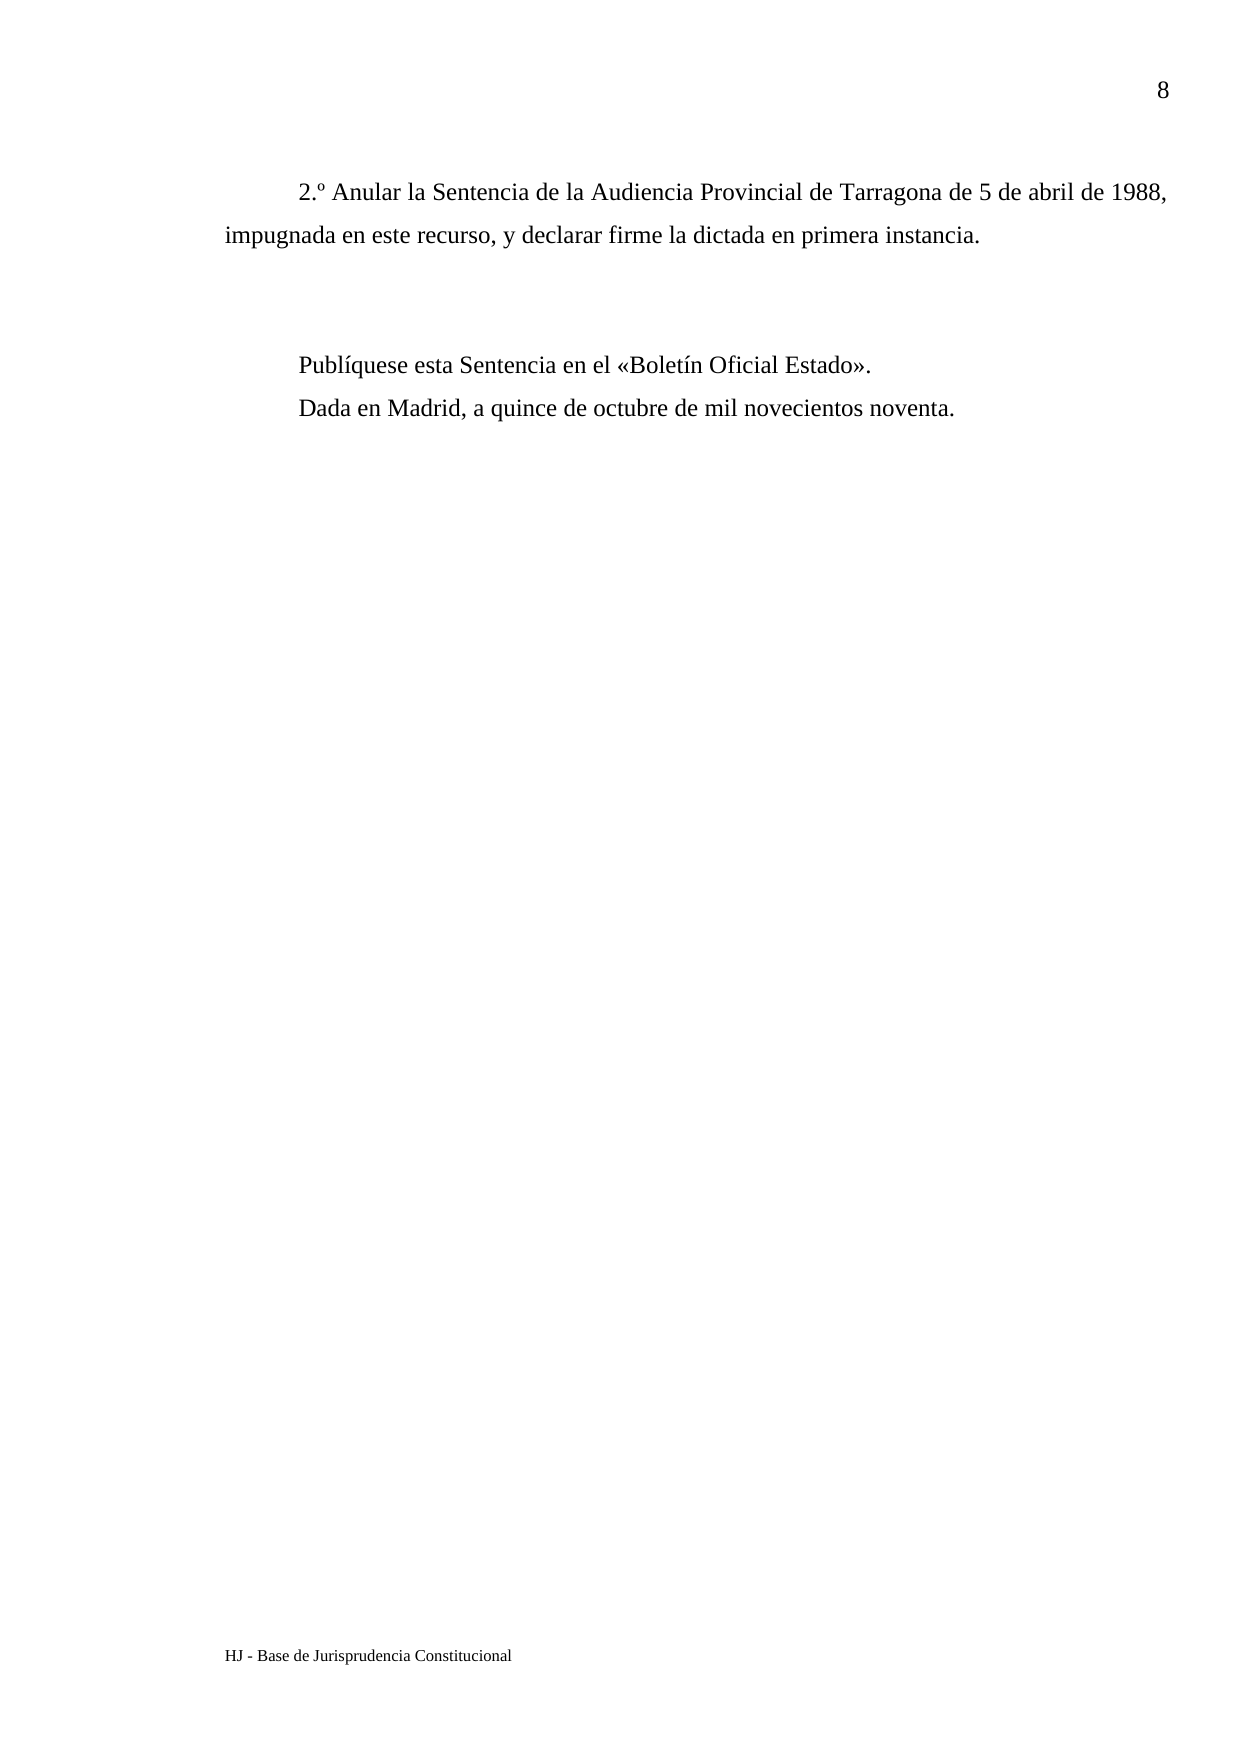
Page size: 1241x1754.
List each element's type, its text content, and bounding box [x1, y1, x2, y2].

text Publíquese esta Sentencia en el «Boletín Oficial Estado». [224, 350, 1169, 378]
text 2.º Anular la Sentencia de la Audiencia Provincial de Tarragona de 5 de abril de 1988, impugnada en este recurso, y declarar firme la dictada en primera instancia. [224, 177, 1169, 249]
text Dada en Madrid, a quince de octubre de mil novecientos noventa. [224, 393, 1169, 422]
